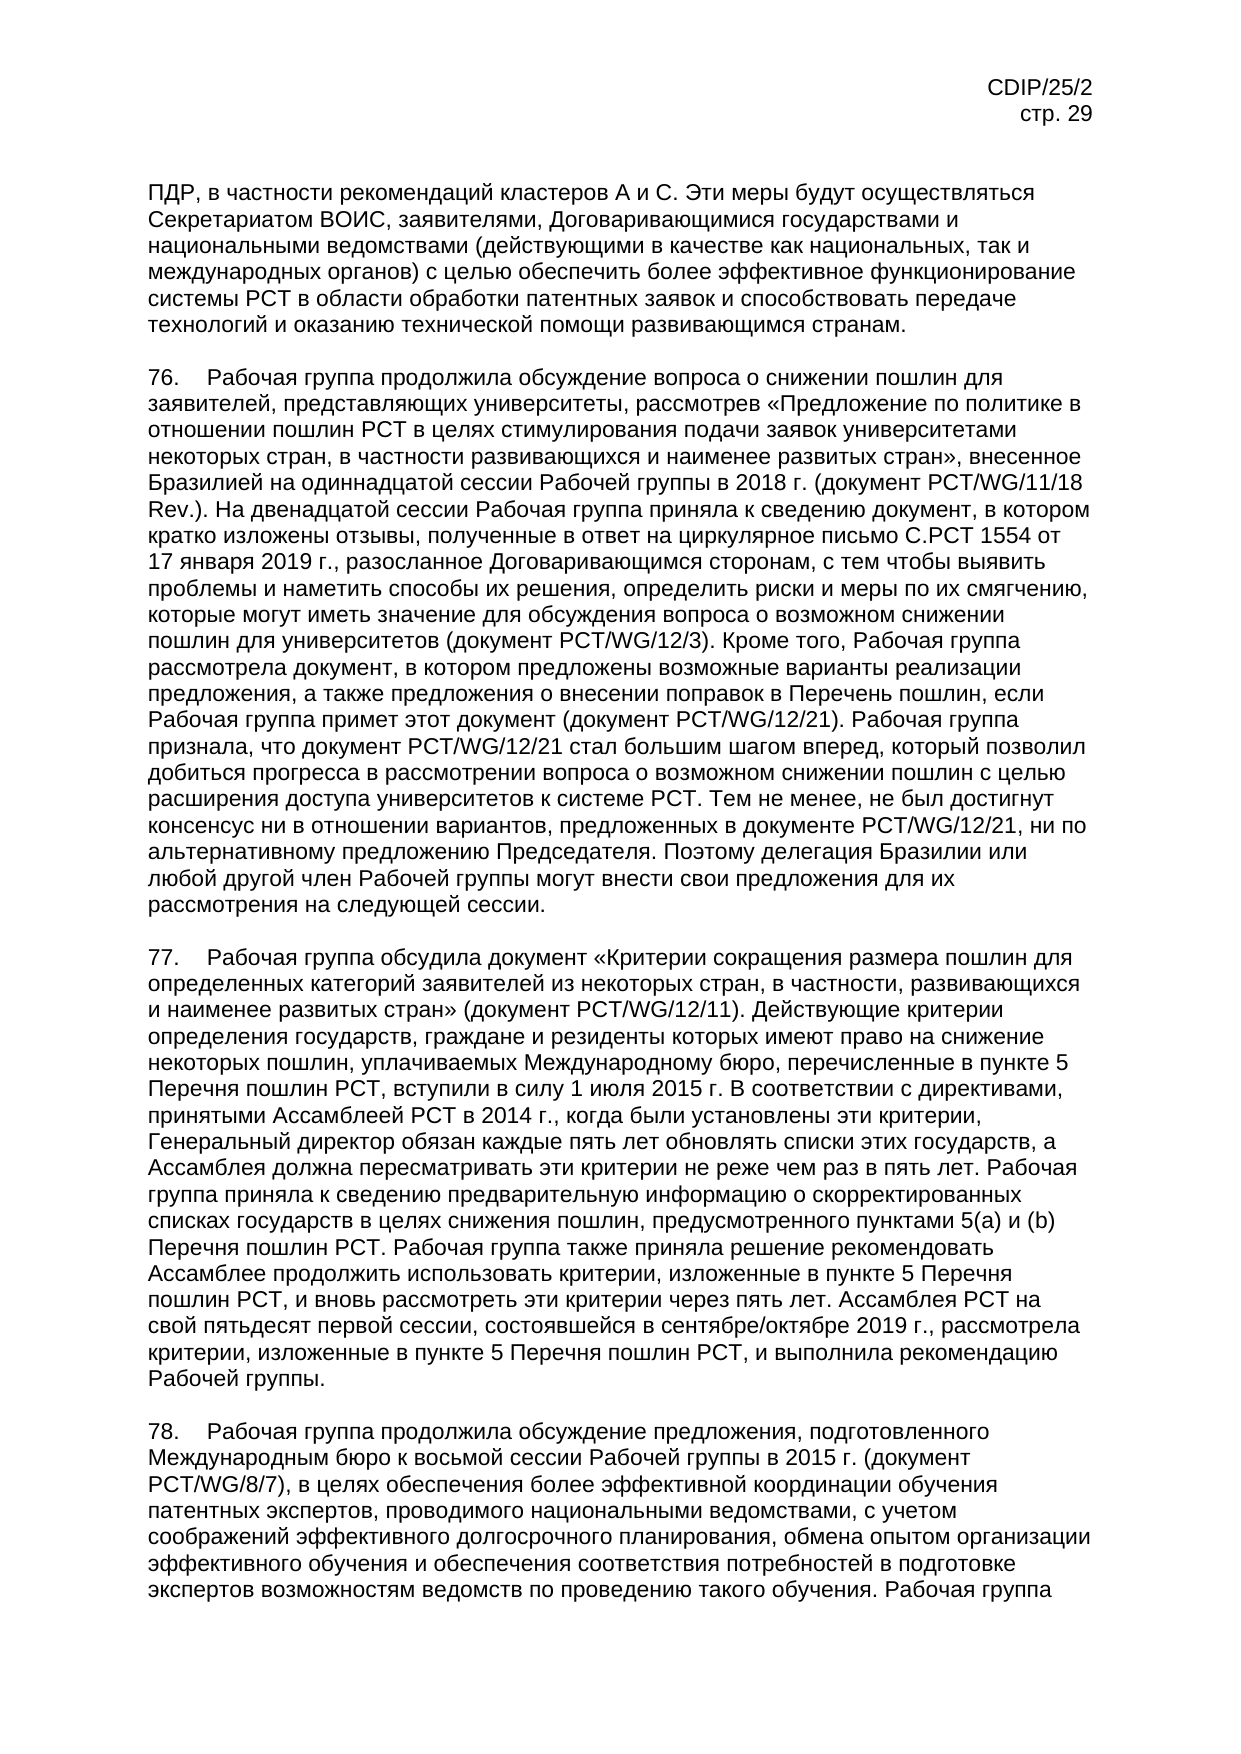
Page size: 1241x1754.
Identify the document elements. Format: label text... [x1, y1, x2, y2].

list Рабочая группа обсудила документ «Критерии сокращения размера пошлин для определенных категорий заявителей из некоторых стран, в частности, развивающихся и наименее развитых стран» (документ PCT/WG/12/11). Действующие критерии определения государств, граждане и резиденты которых имеют право на снижение некоторых пошлин, уплачиваемых Международному бюро, перечисленные в пункте 5 Перечня пошлин РСТ, вступили в силу 1 июля 2015 г. В соответствии с директивами, принятыми Ассамблеей РСТ в 2014 г., когда были установлены эти критерии, Генеральный директор обязан каждые пять лет обновлять списки этих государств, а Ассамблея должна пересматривать эти критерии не реже чем раз в пять лет. Рабочая группа приняла к сведению предварительную информацию о скорректированных списках государств в целях снижения пошлин, предусмотренного пунктами 5(а) и (b) Перечня пошлин РСТ. Рабочая группа также приняла решение рекомендовать Ассамблее продолжить использовать критерии, изложенные в пункте 5 Перечня пошлин РСТ, и вновь рассмотреть эти критерии через пять лет. Ассамблея РСТ на свой пятьдесят первой сессии, состоявшейся в сентябре/октябре 2019 г., рассмотрела критерии, изложенные в пункте 5 Перечня пошлин РСТ, и выполнила рекомендацию Рабочей группы. [148, 943, 1093, 1392]
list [148, 1418, 1093, 1602]
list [148, 179, 1093, 337]
list Рабочая группа продолжила обсуждение вопроса о снижении пошлин для заявителей, представляющих университеты, рассмотрев «Предложение по политике в отношении пошлин PCT в целях стимулирования подачи заявок университетами некоторых стран, в частности развивающихся и наименее развитых стран», внесенное Бразилией на одиннадцатой сессии Рабочей группы в 2018 г. (документ PCT/WG/11/18 Rev.). На двенадцатой сессии Рабочая группа приняла к сведению документ, в котором кратко изложены отзывы, полученные в ответ на циркулярное письмо С.PCT 1554 от 17 января 2019 г., разосланное Договаривающимся сторонам, с тем чтобы выявить проблемы и наметить способы их решения, определить риски и меры по их смягчению, которые могут иметь значение для обсуждения вопроса о возможном снижении пошлин для университетов (документ PCT/WG/12/3). Кроме того, Рабочая группа рассмотрела документ, в котором предложены возможные варианты реализации предложения, а также предложения о внесении поправок в Перечень пошлин, если Рабочая группа примет этот документ (документ PCT/WG/12/21). Рабочая группа признала, что документ PCT/WG/12/21 стал большим шагом вперед, который позволил добиться прогресса в рассмотрении вопроса о возможном снижении пошлин с целью расширения доступа университетов к системе РСТ. Тем не менее, не был достигнут консенсус ни в отношении вариантов, предложенных в документе PCT/WG/12/21, ни по альтернативному предложению Председателя. Поэтому делегация Бразилии или любой другой член Рабочей группы могут внести свои предложения для их рассмотрения на следующей сессии. [148, 364, 1093, 917]
